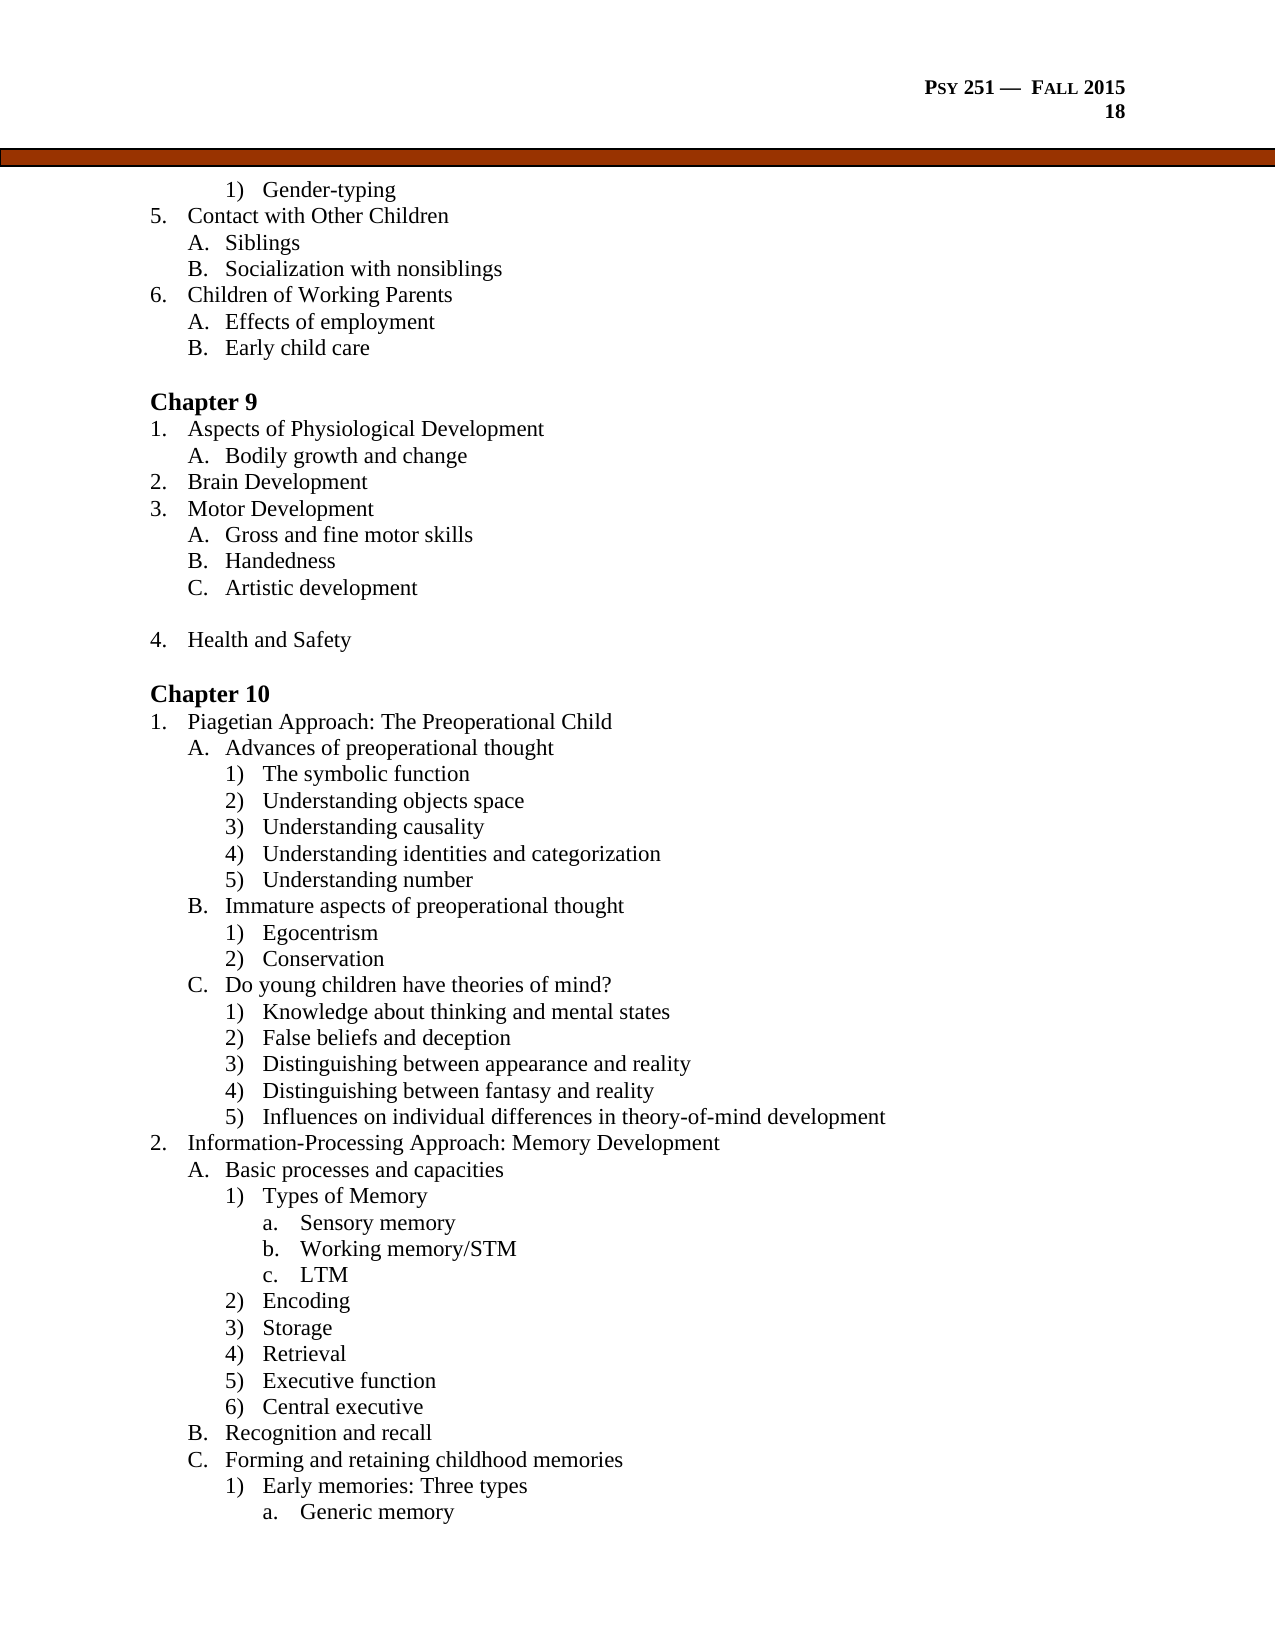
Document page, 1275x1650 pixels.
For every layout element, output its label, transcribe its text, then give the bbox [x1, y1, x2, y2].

list Encoding [225, 1288, 1125, 1314]
list LTM [262, 1261, 1125, 1288]
list Handedness [187, 547, 1125, 574]
list Executive function [225, 1367, 1125, 1393]
list Recognition and recall [187, 1419, 1125, 1446]
list Distinguishing between appearance and reality [225, 1050, 1125, 1077]
list Sensory memory [262, 1208, 1125, 1235]
list Generic memory [262, 1498, 1125, 1525]
list Motor Development [150, 494, 1125, 521]
list Information-Processing Approach: Memory Development [150, 1129, 1125, 1156]
list Advances of preoperational thought [187, 734, 1125, 761]
list Early memories: Three types [225, 1472, 1125, 1498]
list Basic processes and capacities [187, 1156, 1125, 1182]
list Forming and retaining childhood memories [187, 1446, 1125, 1472]
list Children of Working Parents [150, 281, 1125, 308]
list Distinguishing between fantasy and reality [225, 1077, 1125, 1103]
list Conservation [225, 945, 1125, 971]
list Understanding objects space [225, 787, 1125, 813]
list Understanding identities and categorization [225, 839, 1125, 866]
list Siblings [187, 229, 1125, 255]
list Gross and fine motor skills [187, 521, 1125, 547]
list Effects of employment [187, 308, 1125, 334]
list Socialization with nonsiblings [187, 255, 1125, 281]
list Types of Memory [225, 1182, 1125, 1208]
list Contact with Other Children [150, 202, 1125, 229]
list Gender-typing [225, 176, 1125, 202]
list Bodily growth and change [187, 442, 1125, 468]
list Aspects of Physiological Development [150, 416, 1125, 442]
list Do young children have theories of mind? [187, 971, 1125, 998]
list Health and Safety [150, 626, 1125, 653]
list Central executive [225, 1393, 1125, 1419]
list Influences on individual differences in theory-of-mind development [225, 1103, 1125, 1129]
list Early child care [187, 334, 1125, 360]
list Immature aspects of preoperational thought [187, 892, 1125, 919]
list Retrieval [225, 1340, 1125, 1367]
list Brain Development [150, 468, 1125, 494]
text Chapter 9 [150, 387, 1125, 416]
list Understanding causality [225, 813, 1125, 839]
list Storage [225, 1314, 1125, 1340]
text Chapter 10 [150, 679, 1125, 708]
list False beliefs and deception [225, 1024, 1125, 1050]
list Working memory/STM [262, 1235, 1125, 1261]
list Piagetian Approach: The Preoperational Child [150, 708, 1125, 734]
list Knowledge about thinking and mental states [225, 998, 1125, 1024]
list Understanding number [225, 866, 1125, 892]
list Artistic development [187, 574, 1125, 600]
list Egocentrism [225, 919, 1125, 945]
list The symbolic function [225, 761, 1125, 787]
